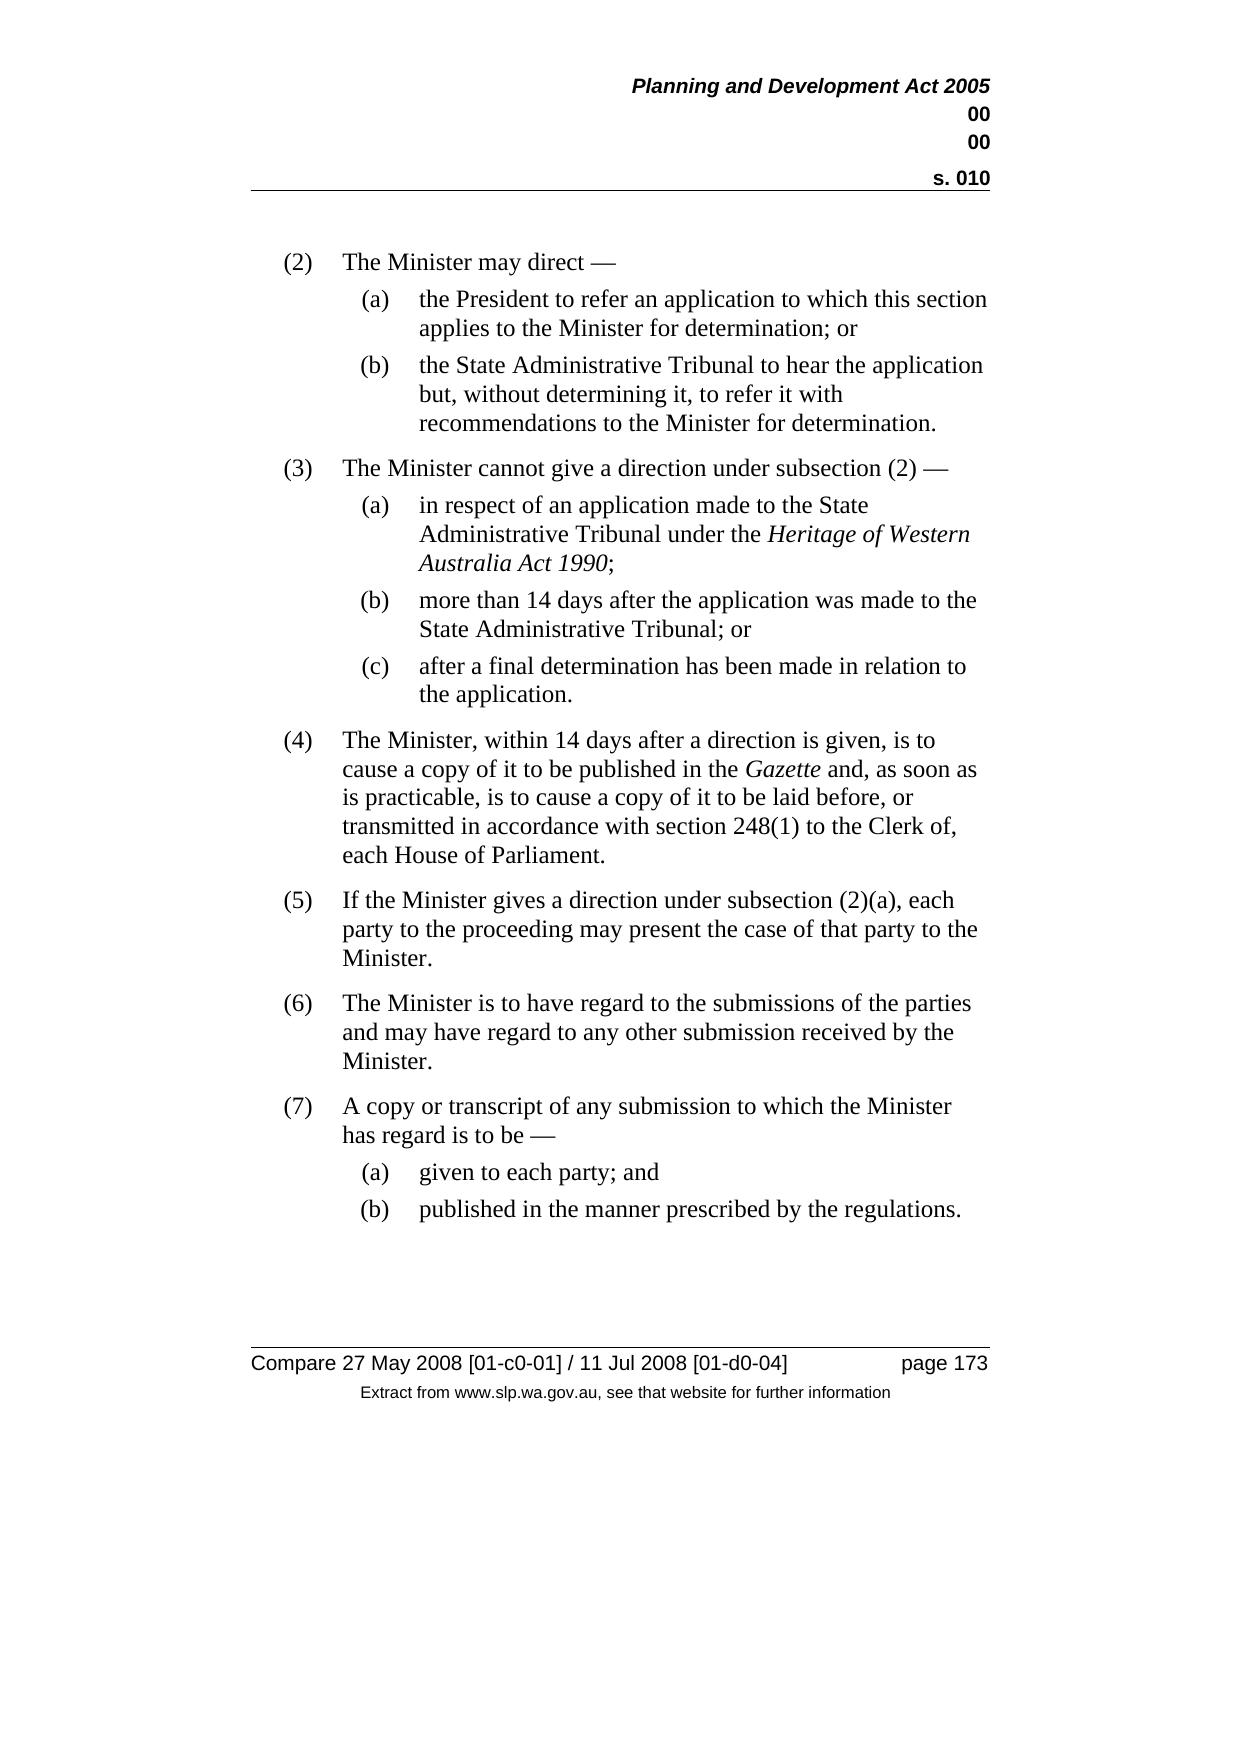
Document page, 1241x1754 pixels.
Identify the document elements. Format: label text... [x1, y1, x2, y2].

text (5) If the Minister gives a direction under subsection (2)(a), each party to the proceeding may present the case of that party to the Minister. [251, 885, 990, 972]
text (3) The Minister cannot give a direction under subsection (2) — [251, 453, 990, 482]
text (a) the President to refer an application to which this section applies to the Minister for determination; or [251, 284, 990, 342]
text (b) more than 14 days after the application was made to the State Administrative Tribunal; or [251, 585, 990, 642]
text (2) The Minister may direct — [251, 247, 990, 276]
text (b) published in the manner prescribed by the regulations. [251, 1194, 990, 1223]
text (a) given to each party; and [251, 1157, 990, 1186]
text (7) A copy or transcript of any submission to which the Minister has regard is to be — [251, 1091, 990, 1149]
text (6) The Minister is to have regard to the submissions of the parties and may have regard to any other submission received by the Minister. [251, 988, 990, 1074]
text (a) in respect of an application made to the State Administrative Tribunal under the Heritage of Western Australia Act 1990; [251, 490, 990, 577]
text (b) the State Administrative Tribunal to hear the application but, without determining it, to refer it with recommendations to the Minister for determination. [251, 350, 990, 437]
text (4) The Minister, within 14 days after a direction is given, is to cause a copy of it to be published in the Gazette and, as soon as is practicable, is to cause a copy of it to be laid before, or transmitted in accordance with section 248(1) to the Clerk of, each House of Parliament. [251, 725, 990, 869]
text (c) after a final determination has been made in relation to the application. [251, 651, 990, 708]
